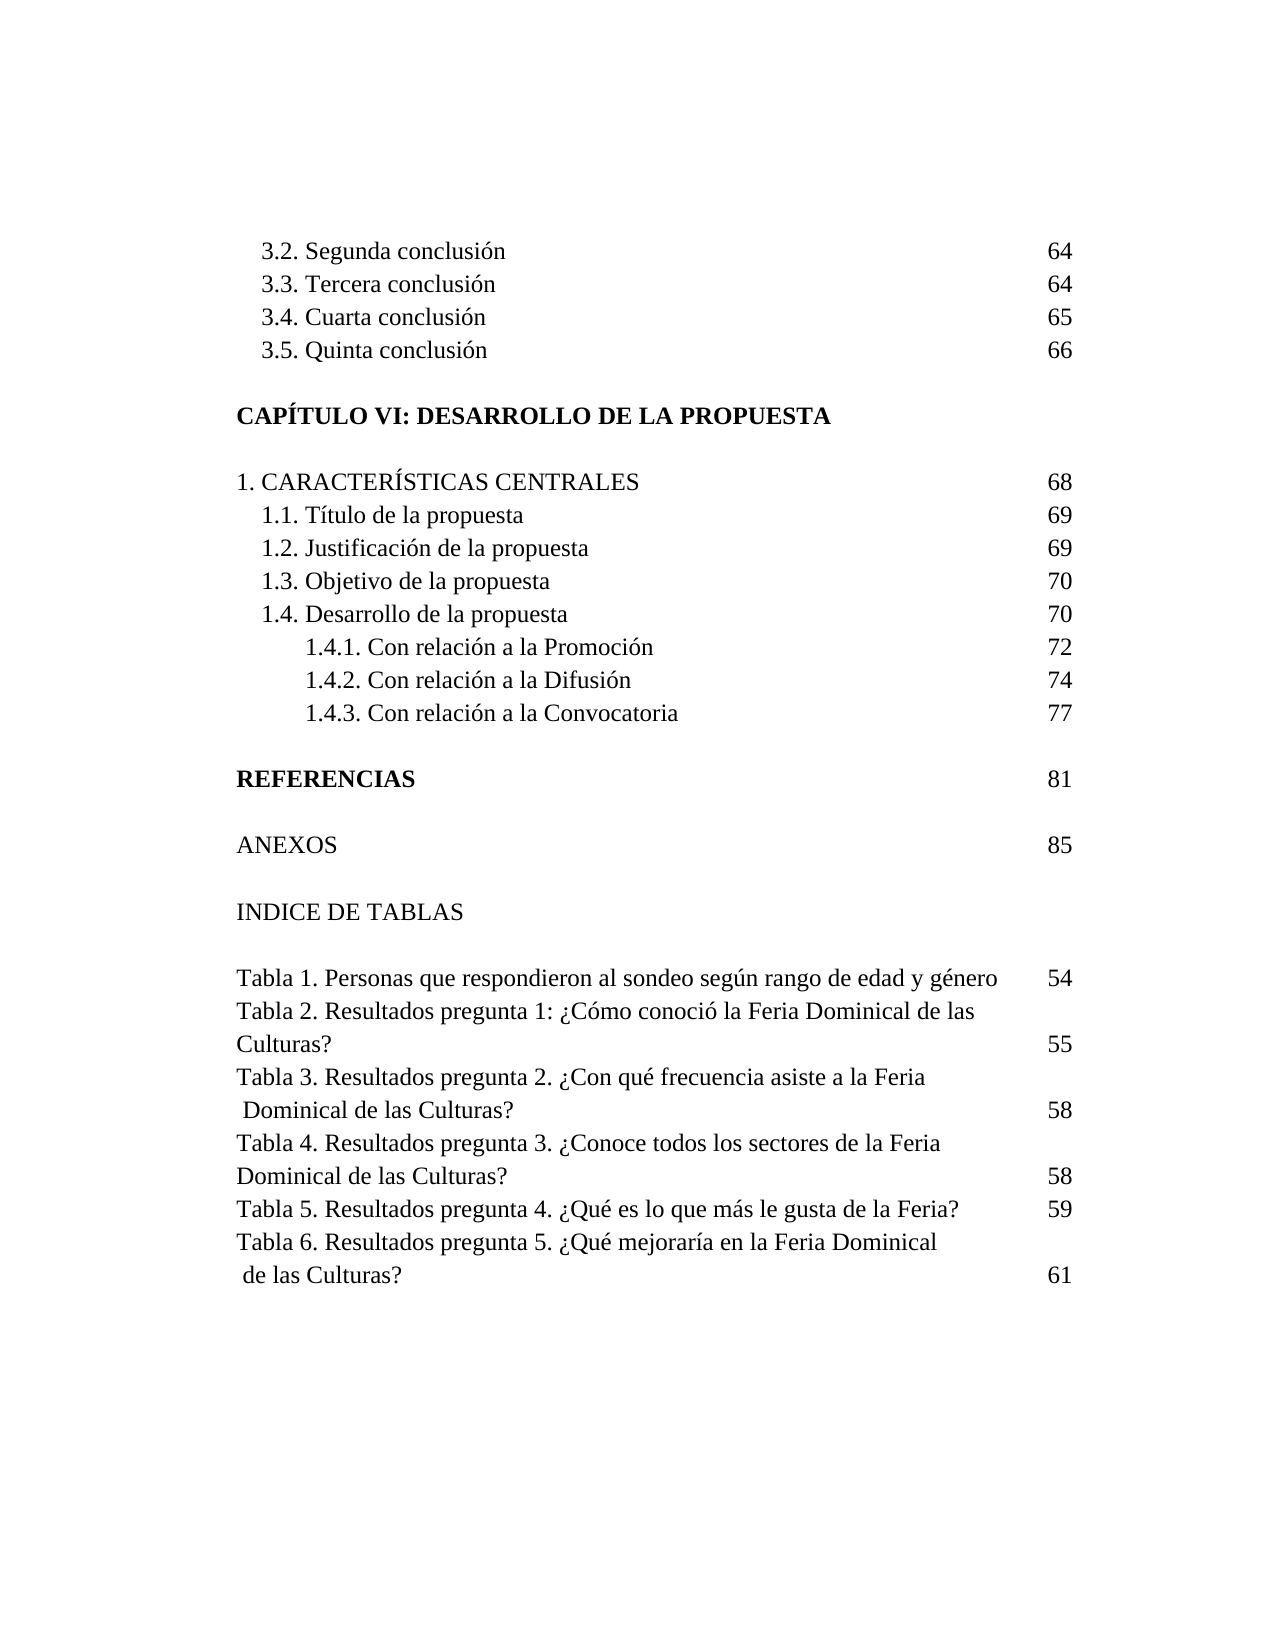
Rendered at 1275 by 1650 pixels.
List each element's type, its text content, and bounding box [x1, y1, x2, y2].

text ANEXOS 85 [236, 831, 1127, 859]
text Culturas? 55 [236, 1029, 1127, 1057]
text 1.3. Objetivo de la propuesta 70 [236, 566, 1127, 595]
text 1.4.1. Con relación a la Promoción 72 [236, 632, 1127, 661]
text INDICE DE TABLAS [236, 897, 1127, 925]
text 1.1. Título de la propuesta 69 [236, 500, 1127, 529]
text 1.2. Justificación de la propuesta 69 [236, 533, 1127, 562]
text 3.4. Cuarta conclusión 65 [236, 302, 1127, 331]
text 1.4. Desarrollo de la propuesta 70 [236, 599, 1127, 628]
text 3.3. Tercera conclusión 64 [236, 269, 1127, 298]
text Dominical de las Culturas? 58 [236, 1095, 1127, 1123]
text Tabla 5. Resultados pregunta 4. ¿Qué es lo que más le gusta de la Feria? 59 [236, 1194, 1127, 1223]
text 1.4.3. Con relación a la Convocatoria 77 [236, 698, 1127, 727]
text CAPÍTULO VI: DESARROLLO DE LA PROPUESTA [236, 401, 1127, 430]
text Tabla 3. Resultados pregunta 2. ¿Con qué frecuencia asiste a la Feria [236, 1062, 1127, 1091]
text 3.5. Quinta conclusión 66 [236, 335, 1127, 364]
text Tabla 6. Resultados pregunta 5. ¿Qué mejoraría en la Feria Dominical [236, 1227, 1127, 1256]
text 1.4.2. Con relación a la Difusión 74 [236, 666, 1127, 694]
text 3.2. Segunda conclusión 64 [236, 236, 1127, 265]
text Tabla 2. Resultados pregunta 1: ¿Cómo conoció la Feria Dominical de las [236, 996, 1127, 1024]
text de las Culturas? 61 [236, 1260, 1127, 1289]
text Tabla 4. Resultados pregunta 3. ¿Conoce todos los sectores de la Feria [236, 1128, 1127, 1157]
text REFERENCIAS 81 [236, 764, 1127, 793]
text 1. CARACTERÍSTICAS CENTRALES 68 [236, 467, 1127, 496]
text Dominical de las Culturas? 58 [236, 1161, 1127, 1189]
text Tabla 1. Personas que respondieron al sondeo según rango de edad y género 54 [236, 963, 1127, 991]
